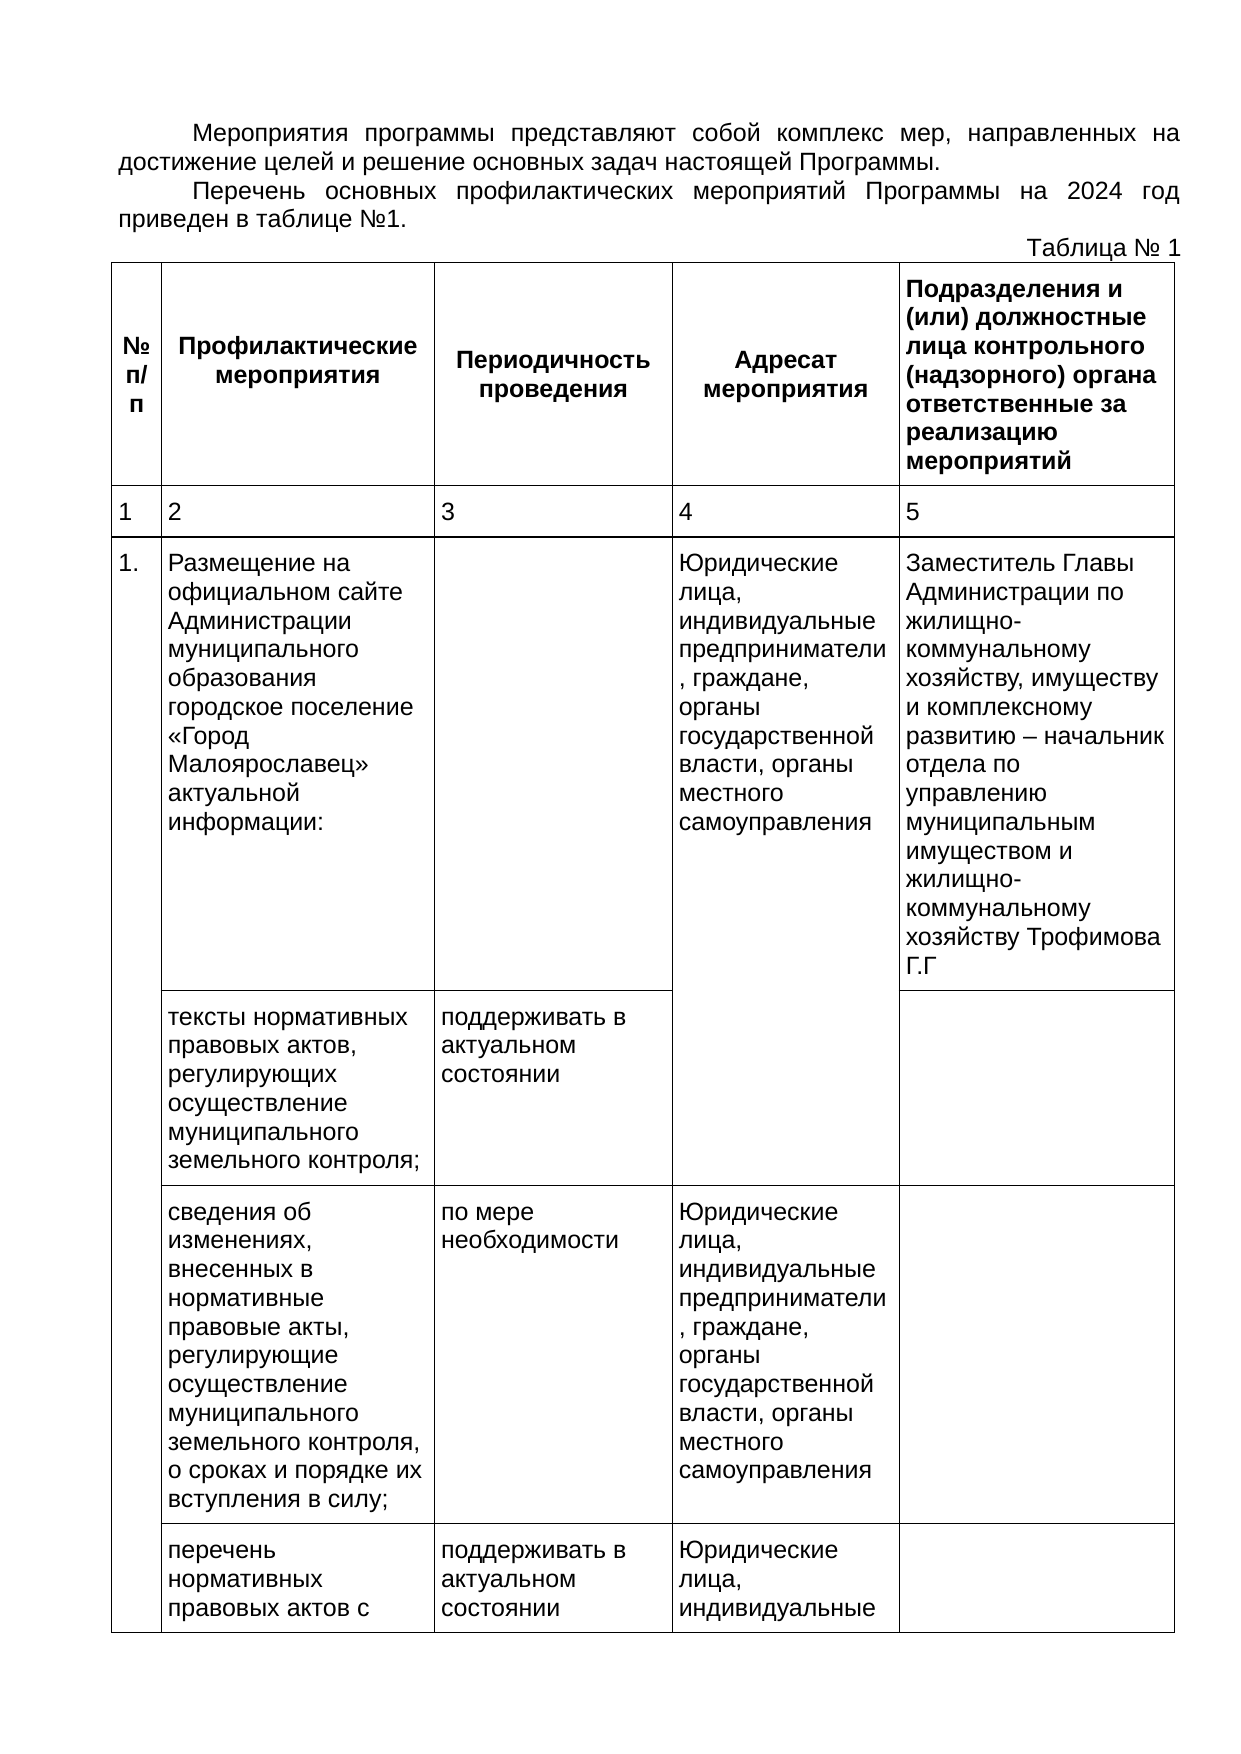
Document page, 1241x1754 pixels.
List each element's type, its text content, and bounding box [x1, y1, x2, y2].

table_cell Размещение на официальном сайте Администрации муниципального образования городское поселение «Город Малоярославец» актуальной информации: [162, 538, 434, 990]
table_cell 1. [112, 538, 161, 1632]
table_cell [435, 538, 672, 990]
text Мероприятия программы представляют собой комплекс мер, направленных на достижение целей и решение основных задач настоящей Программы. [118, 118, 1181, 176]
table_cell 3 [435, 486, 672, 536]
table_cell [435, 1524, 672, 1632]
table_cell 5 [900, 486, 1174, 536]
table_cell Юридические лица, индивидуальные предприниматели, граждане, органы государственной власти, органы местного самоуправления [673, 538, 899, 1185]
table_cell 1 [112, 486, 161, 536]
table_cell 2 [162, 486, 434, 536]
table_cell Заместитель Главы Администрации по жилищно-коммунальному хозяйству, имуществу и комплексному развитию – начальник отдела по управлению муниципальным имуществом и жилищно-коммунальному хозяйству Трофимова Г.Г [900, 538, 1174, 990]
table_header Профилактические мероприятия [162, 263, 434, 485]
table_cell [900, 991, 1174, 1185]
table_cell [900, 1186, 1174, 1523]
table_cell [900, 1524, 1174, 1632]
table_cell 4 [673, 486, 899, 536]
table_header Адресат мероприятия [673, 263, 899, 485]
table_cell по мере необходимости [435, 1186, 672, 1523]
table_cell поддерживать в актуальном состоянии [435, 991, 672, 1185]
table_cell тексты нормативных правовых актов, регулирующих осуществление муниципального земельного контроля; [162, 991, 434, 1185]
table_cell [162, 1524, 434, 1632]
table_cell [673, 1524, 899, 1632]
table_cell сведения об изменениях, внесенных в нормативные правовые акты, регулирующие осуществление муниципального земельного контроля, о сроках и порядке их вступления в силу; [162, 1186, 434, 1523]
text Таблица № 1 [59, 233, 1181, 262]
table_header Подразделения и (или) должностные лица контрольного (надзорного) органа ответственные за реализацию мероприятий [900, 263, 1174, 485]
table_header № п/п [112, 263, 161, 485]
table_cell Юридические лица, индивидуальные предприниматели, граждане, органы государственной власти, органы местного самоуправления [673, 1186, 899, 1523]
table_header Периодичность проведения [435, 263, 672, 485]
text Перечень основных профилактических мероприятий Программы на 2024 год приведен в таблице №1. [118, 176, 1181, 233]
